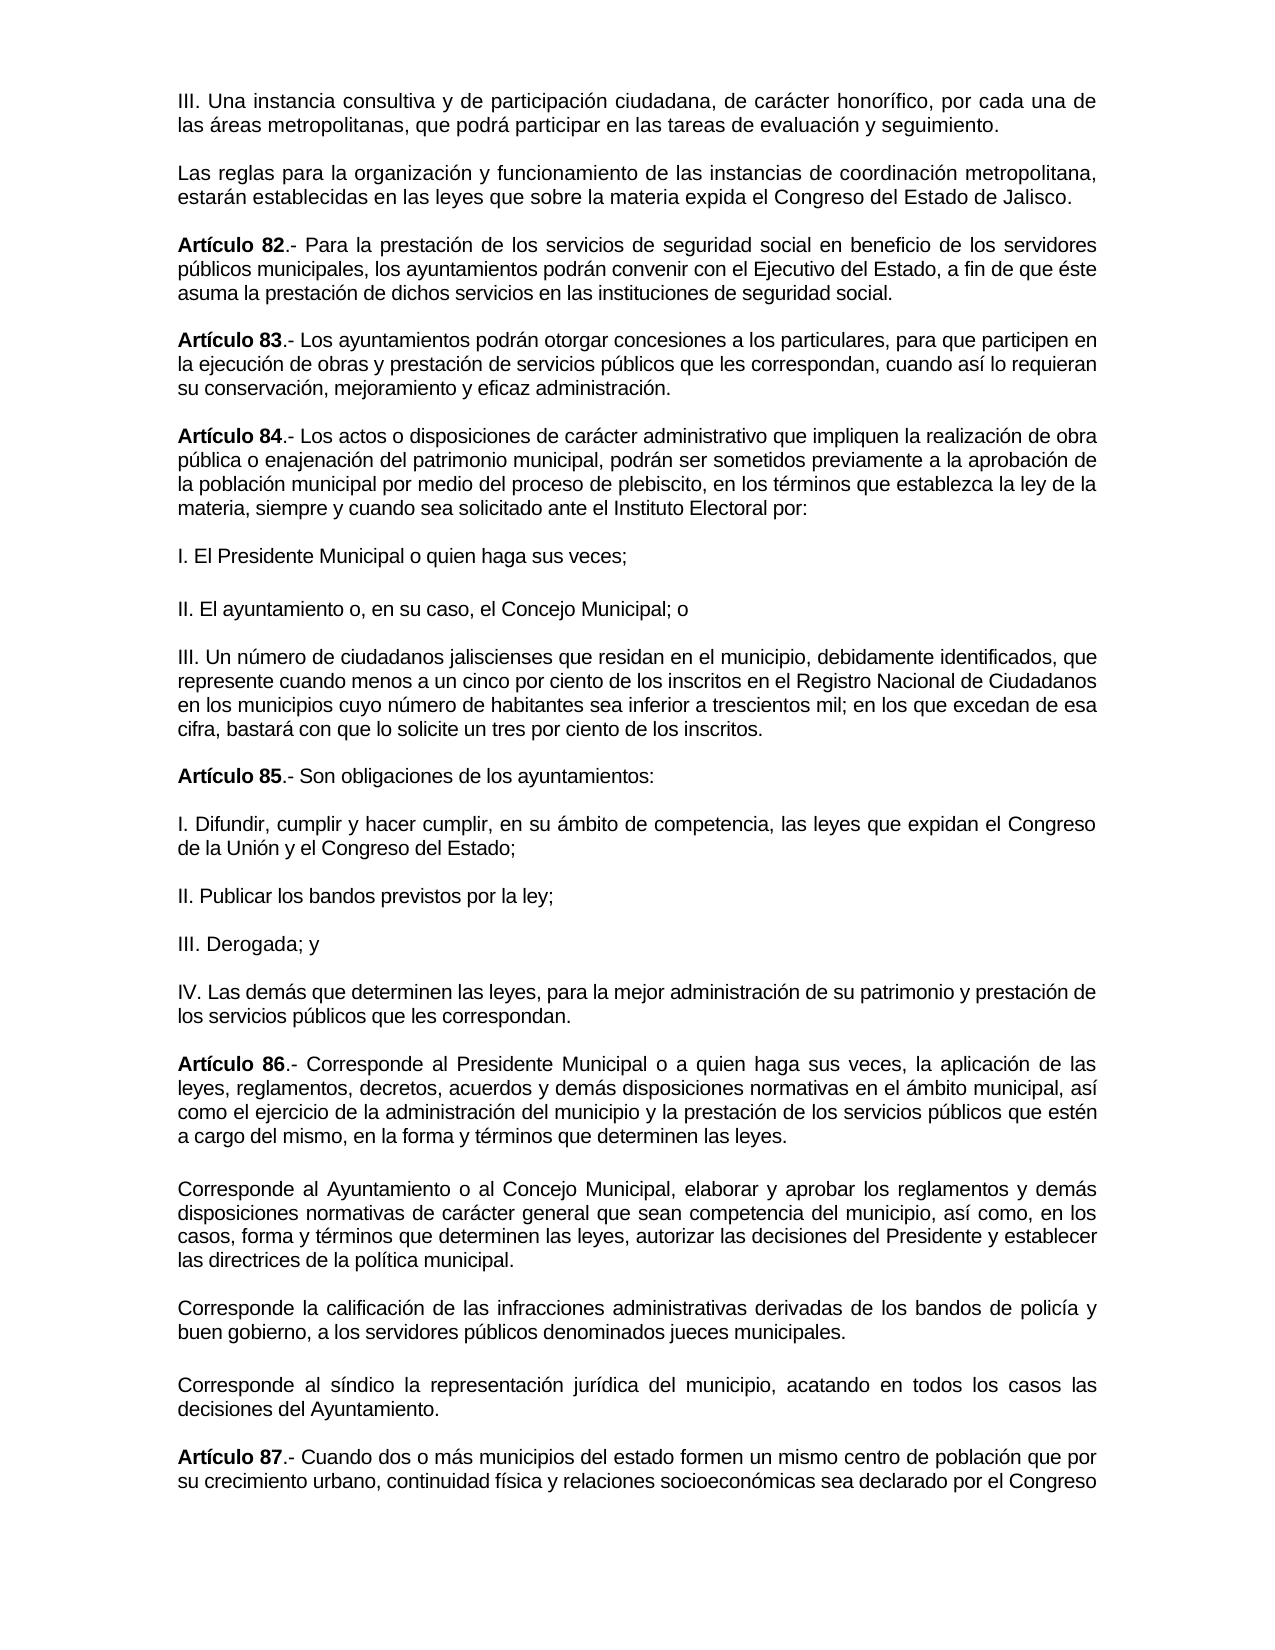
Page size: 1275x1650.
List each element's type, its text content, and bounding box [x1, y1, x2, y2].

text III. Un número de ciudadanos jaliscienses que residan en el municipio, debidamente identificados, que represente cuando menos a un cinco por ciento de los inscritos en el Registro Nacional de Ciudadanos en los municipios cuyo número de habitantes sea inferior a trescientos mil; en los que excedan de esa cifra, bastará con que lo solicite un tres por ciento de los inscritos. [177, 644, 1098, 740]
text Las reglas para la organización y funcionamiento de las instancias de coordinación metropolitana, estarán establecidas en las leyes que sobre la materia expida el Congreso del Estado de Jalisco. [177, 161, 1098, 208]
text II. Publicar los bandos previstos por la ley; [177, 884, 1098, 908]
text IV. Las demás que determinen las leyes, para la mejor administración de su patrimonio y prestación de los servicios públicos que les correspondan. [177, 980, 1098, 1028]
text I. El Presidente Municipal o quien haga sus veces; [177, 544, 1098, 568]
text Corresponde la calificación de las infracciones administrativas derivadas de los bandos de policía y buen gobierno, a los servidores públicos denominados jueces municipales. [177, 1296, 1098, 1344]
text Corresponde al síndico la representación jurídica del municipio, acatando en todos los casos las decisiones del Ayuntamiento. [177, 1373, 1098, 1421]
text Artículo 85.- Son obligaciones de los ayuntamientos: [177, 764, 1098, 788]
text III. Derogada; y [177, 932, 1098, 956]
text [177, 1445, 1098, 1493]
subtitle II. El ayuntamiento o, en su caso, el Concejo Municipal; o [177, 597, 1098, 621]
text Artículo 86.- Corresponde al Presidente Municipal o a quien haga sus veces, la aplicación de las leyes, reglamentos, decretos, acuerdos y demás disposiciones normativas en el ámbito municipal, así como el ejercicio de la administración del municipio y la prestación de los servicios públicos que estén a cargo del mismo, en la forma y términos que determinen las leyes. [177, 1052, 1098, 1148]
text Artículo 83.- Los ayuntamientos podrán otorgar concesiones a los particulares, para que participen en la ejecución de obras y prestación de servicios públicos que les correspondan, cuando así lo requieran su conservación, mejoramiento y eficaz administración. [177, 328, 1098, 400]
text Corresponde al Ayuntamiento o al Concejo Municipal, elaborar y aprobar los reglamentos y demás disposiciones normativas de carácter general que sean competencia del municipio, así como, en los casos, forma y términos que determinen las leyes, autorizar las decisiones del Presidente y establecer las directrices de la política municipal. [177, 1176, 1098, 1272]
text I. Difundir, cumplir y hacer cumplir, en su ámbito de competencia, las leyes que expidan el Congreso de y el Congreso del Estado; [177, 812, 1098, 860]
text Artículo 82.- Para la prestación de los servicios de seguridad social en beneficio de los servidores públicos municipales, los ayuntamientos podrán convenir con el Ejecutivo del Estado, a fin de que éste asuma la prestación de dichos servicios en las instituciones de seguridad social. [177, 232, 1098, 304]
text Artículo 84.- Los actos o disposiciones de carácter administrativo que impliquen la realización de obra pública o enajenación del patrimonio municipal, podrán ser sometidos previamente a la aprobación de la población municipal por medio del proceso de plebiscito, en los términos que establezca la ley de la materia, siempre y cuando sea solicitado ante el Instituto Electoral por: [177, 424, 1098, 520]
text III. Una instancia consultiva y de participación ciudadana, de carácter honorífico, por cada una de las áreas metropolitanas, que podrá participar en las tareas de evaluación y seguimiento. [177, 89, 1098, 137]
